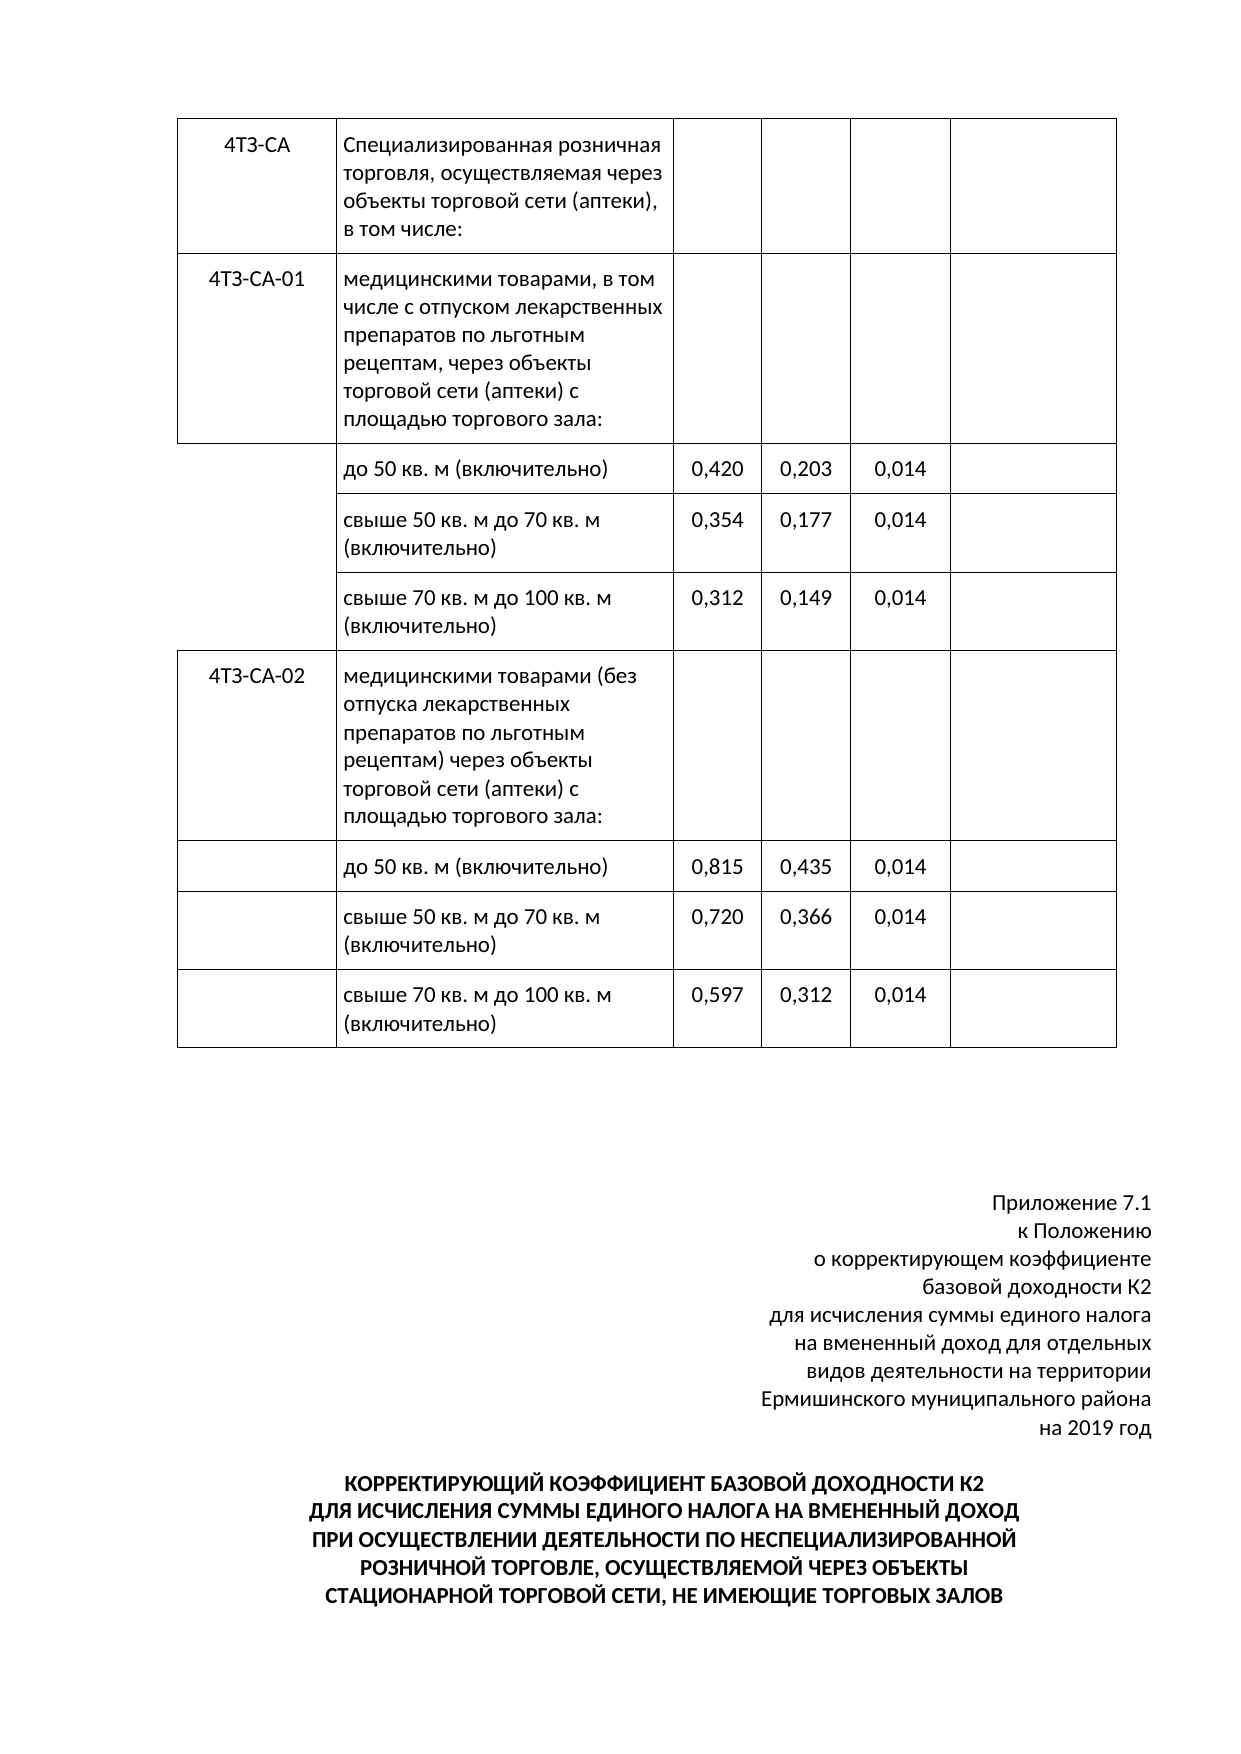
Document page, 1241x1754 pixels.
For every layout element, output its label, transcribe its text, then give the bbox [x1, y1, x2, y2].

table_cell 0,014 [851, 970, 950, 1047]
table_cell [674, 254, 761, 443]
text о корректирующем коэффициенте [177, 1244, 1152, 1272]
table_cell 0,177 [762, 494, 850, 572]
table_cell 0,014 [851, 892, 950, 969]
table_cell 0,312 [674, 573, 761, 650]
table_cell [951, 444, 1116, 493]
table_cell 0,366 [762, 892, 850, 969]
table_cell [178, 892, 336, 969]
table_cell [851, 119, 950, 252]
table_cell [951, 841, 1116, 891]
table_cell [951, 892, 1116, 969]
table_cell 0,815 [674, 841, 761, 891]
table_cell 0,312 [762, 970, 850, 1047]
table_cell Специализированная розничная торговля, осуществляемая через объекты торговой сети (аптеки), в том числе: [337, 119, 673, 252]
title РОЗНИЧНОЙ ТОРГОВЛЕ, ОСУЩЕСТВЛЯЕМОЙ ЧЕРЕЗ ОБЪЕКТЫ [177, 1553, 1152, 1581]
table_cell [951, 494, 1116, 572]
text базовой доходности К2 [177, 1272, 1152, 1301]
table_cell медицинскими товарами, в том числе с отпуском лекарственных препаратов по льготным рецептам, через объекты торговой сети (аптеки) с площадью торгового зала: [337, 254, 673, 443]
text для исчисления суммы единого налога [177, 1301, 1152, 1328]
table_cell [762, 254, 850, 443]
table_cell 0,014 [851, 494, 950, 572]
text к Положению [177, 1216, 1152, 1244]
table_cell 0,435 [762, 841, 850, 891]
table_cell [951, 573, 1116, 650]
text Приложение 7.1 [177, 1188, 1152, 1216]
table_cell [951, 119, 1116, 252]
text видов деятельности на территории [177, 1357, 1152, 1384]
table_cell [951, 254, 1116, 443]
title СТАЦИОНАРНОЙ ТОРГОВОЙ СЕТИ, НЕ ИМЕЮЩИЕ ТОРГОВЫХ ЗАЛОВ [177, 1581, 1152, 1609]
table_cell свыше 50 кв. м до 70 кв. м (включительно) [337, 892, 673, 969]
text на вмененный доход для отдельных [177, 1328, 1152, 1357]
table_cell 4ТЗ-СА [178, 119, 336, 252]
table_cell [851, 651, 950, 840]
table_cell 0,420 [674, 444, 761, 493]
table_cell [178, 970, 336, 1047]
table_cell [762, 119, 850, 252]
text на 2019 год [177, 1413, 1152, 1441]
table_cell [951, 970, 1116, 1047]
table_cell до 50 кв. м (включительно) [337, 444, 673, 493]
table_cell 0,014 [851, 573, 950, 650]
table_cell 0,597 [674, 970, 761, 1047]
title ДЛЯ ИСЧИСЛЕНИЯ СУММЫ ЕДИНОГО НАЛОГА НА ВМЕНЕННЫЙ ДОХОД [177, 1497, 1152, 1525]
table_cell [674, 651, 761, 840]
table_cell свыше 70 кв. м до 100 кв. м (включительно) [337, 970, 673, 1047]
table_cell свыше 70 кв. м до 100 кв. м (включительно) [337, 573, 673, 650]
table_cell 0,203 [762, 444, 850, 493]
table_cell [178, 841, 336, 891]
table_cell [851, 254, 950, 443]
table_cell [951, 651, 1116, 840]
title ПРИ ОСУЩЕСТВЛЕНИИ ДЕЯТЕЛЬНОСТИ ПО НЕСПЕЦИАЛИЗИРОВАННОЙ [177, 1525, 1152, 1553]
title КОРРЕКТИРУЮЩИЙ КОЭФФИЦИЕНТ БАЗОВОЙ ДОХОДНОСТИ К2 [177, 1469, 1152, 1497]
table_cell медицинскими товарами (без отпуска лекарственных препаратов по льготным рецептам) через объекты торговой сети (аптеки) с площадью торгового зала: [337, 651, 673, 840]
table_cell [674, 119, 761, 252]
table_cell 0,014 [851, 444, 950, 493]
table_cell 4ТЗ-СА-02 [178, 651, 336, 840]
table_cell 0,720 [674, 892, 761, 969]
table_cell 4ТЗ-СА-01 [178, 254, 336, 443]
table_cell [762, 651, 850, 840]
table_cell 0,149 [762, 573, 850, 650]
table_cell 0,014 [851, 841, 950, 891]
table_cell 0,354 [674, 494, 761, 572]
table_cell свыше 50 кв. м до 70 кв. м (включительно) [337, 494, 673, 572]
text Ермишинского муниципального района [177, 1384, 1152, 1413]
table_cell до 50 кв. м (включительно) [337, 841, 673, 891]
